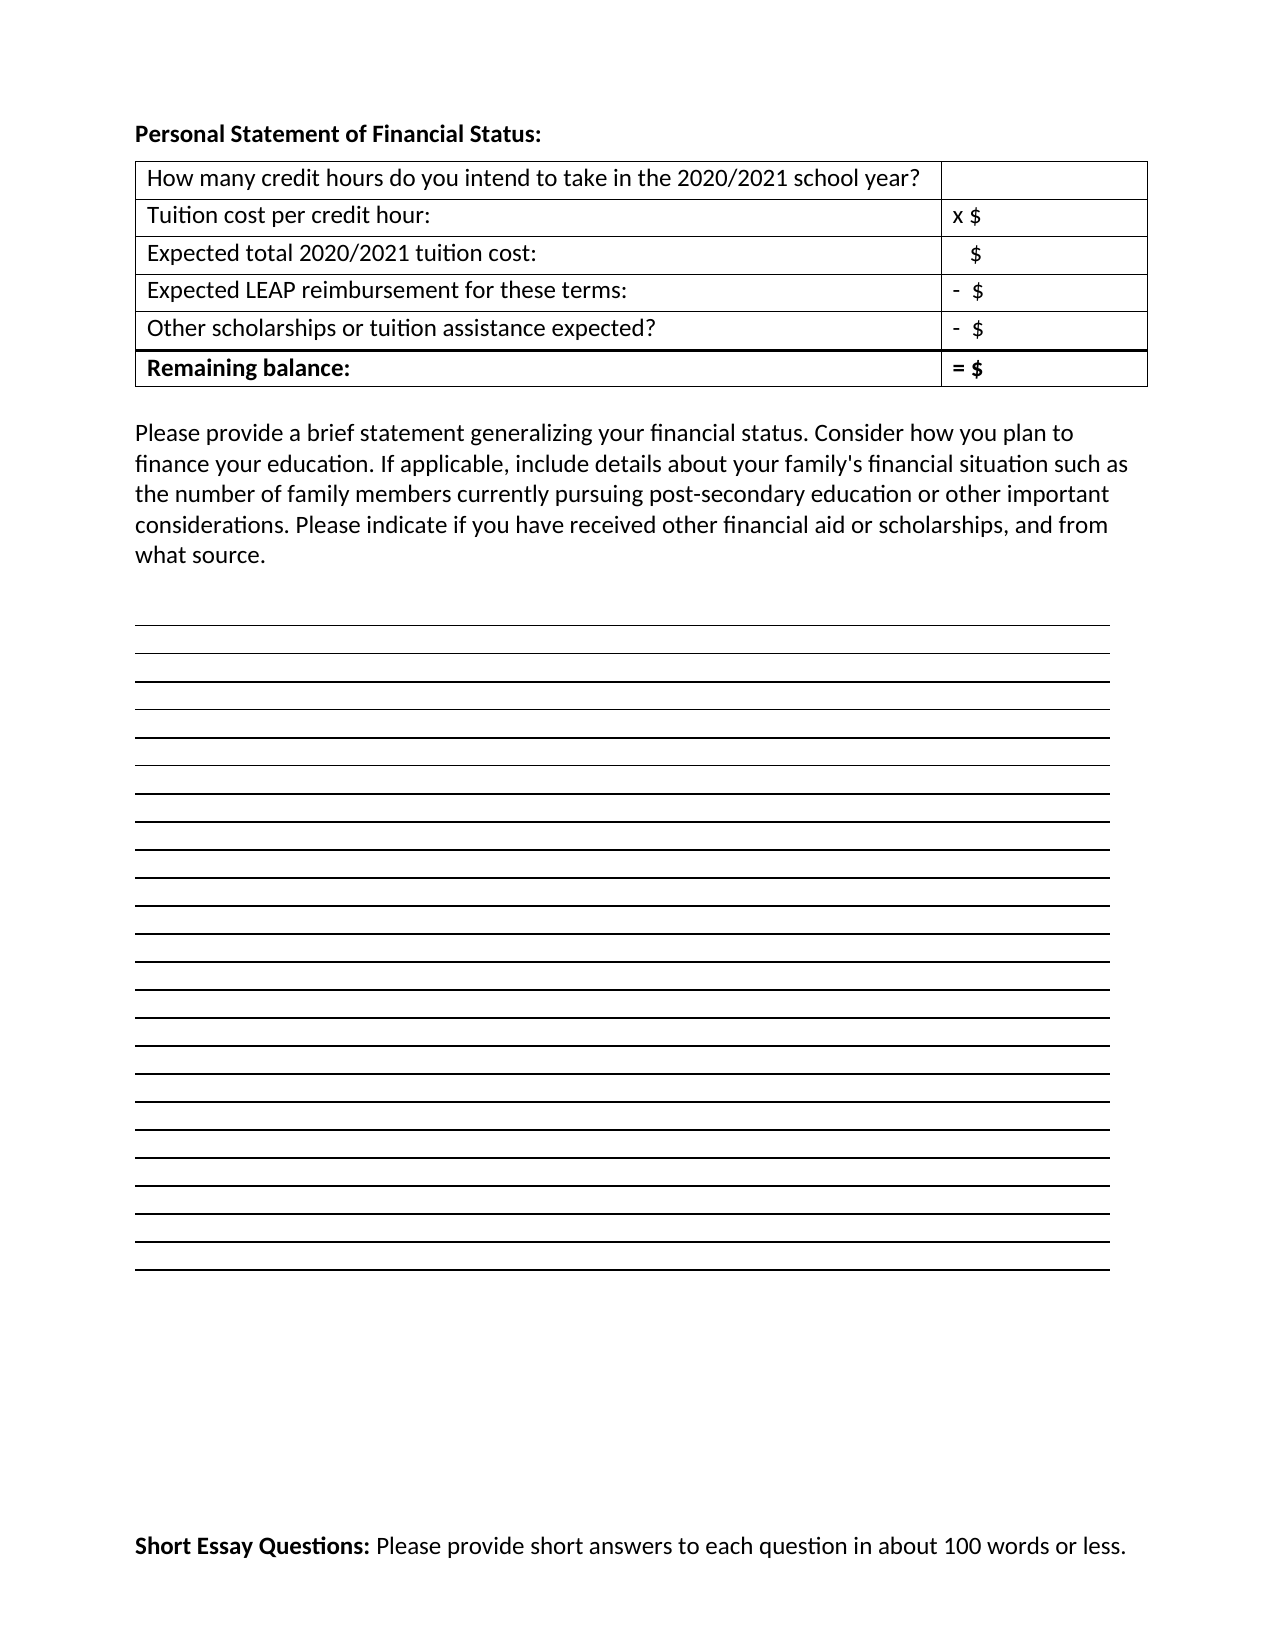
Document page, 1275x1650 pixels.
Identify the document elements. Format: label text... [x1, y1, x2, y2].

text Personal Statement of Financial Status: [135, 118, 1140, 148]
table_cell - $ [942, 275, 1147, 311]
table_cell Remaining balance: [136, 352, 941, 386]
table_cell $ [942, 237, 1147, 273]
table_cell - $ [942, 312, 1147, 348]
text Short Essay Questions: Please provide short answers to each question in about 100 words or less. [135, 1530, 1140, 1560]
table_cell Expected LEAP reimbursement for these terms: [136, 275, 941, 311]
table_cell Expected total 2020/2021 tuition cost: [136, 237, 941, 273]
table_header How many credit hours do you intend to take in the 2020/2021 school year? [136, 162, 941, 198]
text Please provide a brief statement generalizing your financial status. Consider how you plan to finance your education. If applicable, include details about your family's financial situation such as the number of family members currently pursuing post-secondary education or other important considerations. Please indicate if you have received other financial aid or scholarships, and from what source. [135, 418, 1140, 570]
table_cell x $ [942, 200, 1147, 236]
table_header [942, 162, 1147, 198]
table_cell Other scholarships or tuition assistance expected? [136, 312, 941, 348]
table_cell = $ [942, 352, 1147, 386]
table_cell Tuition cost per credit hour: [136, 200, 941, 236]
